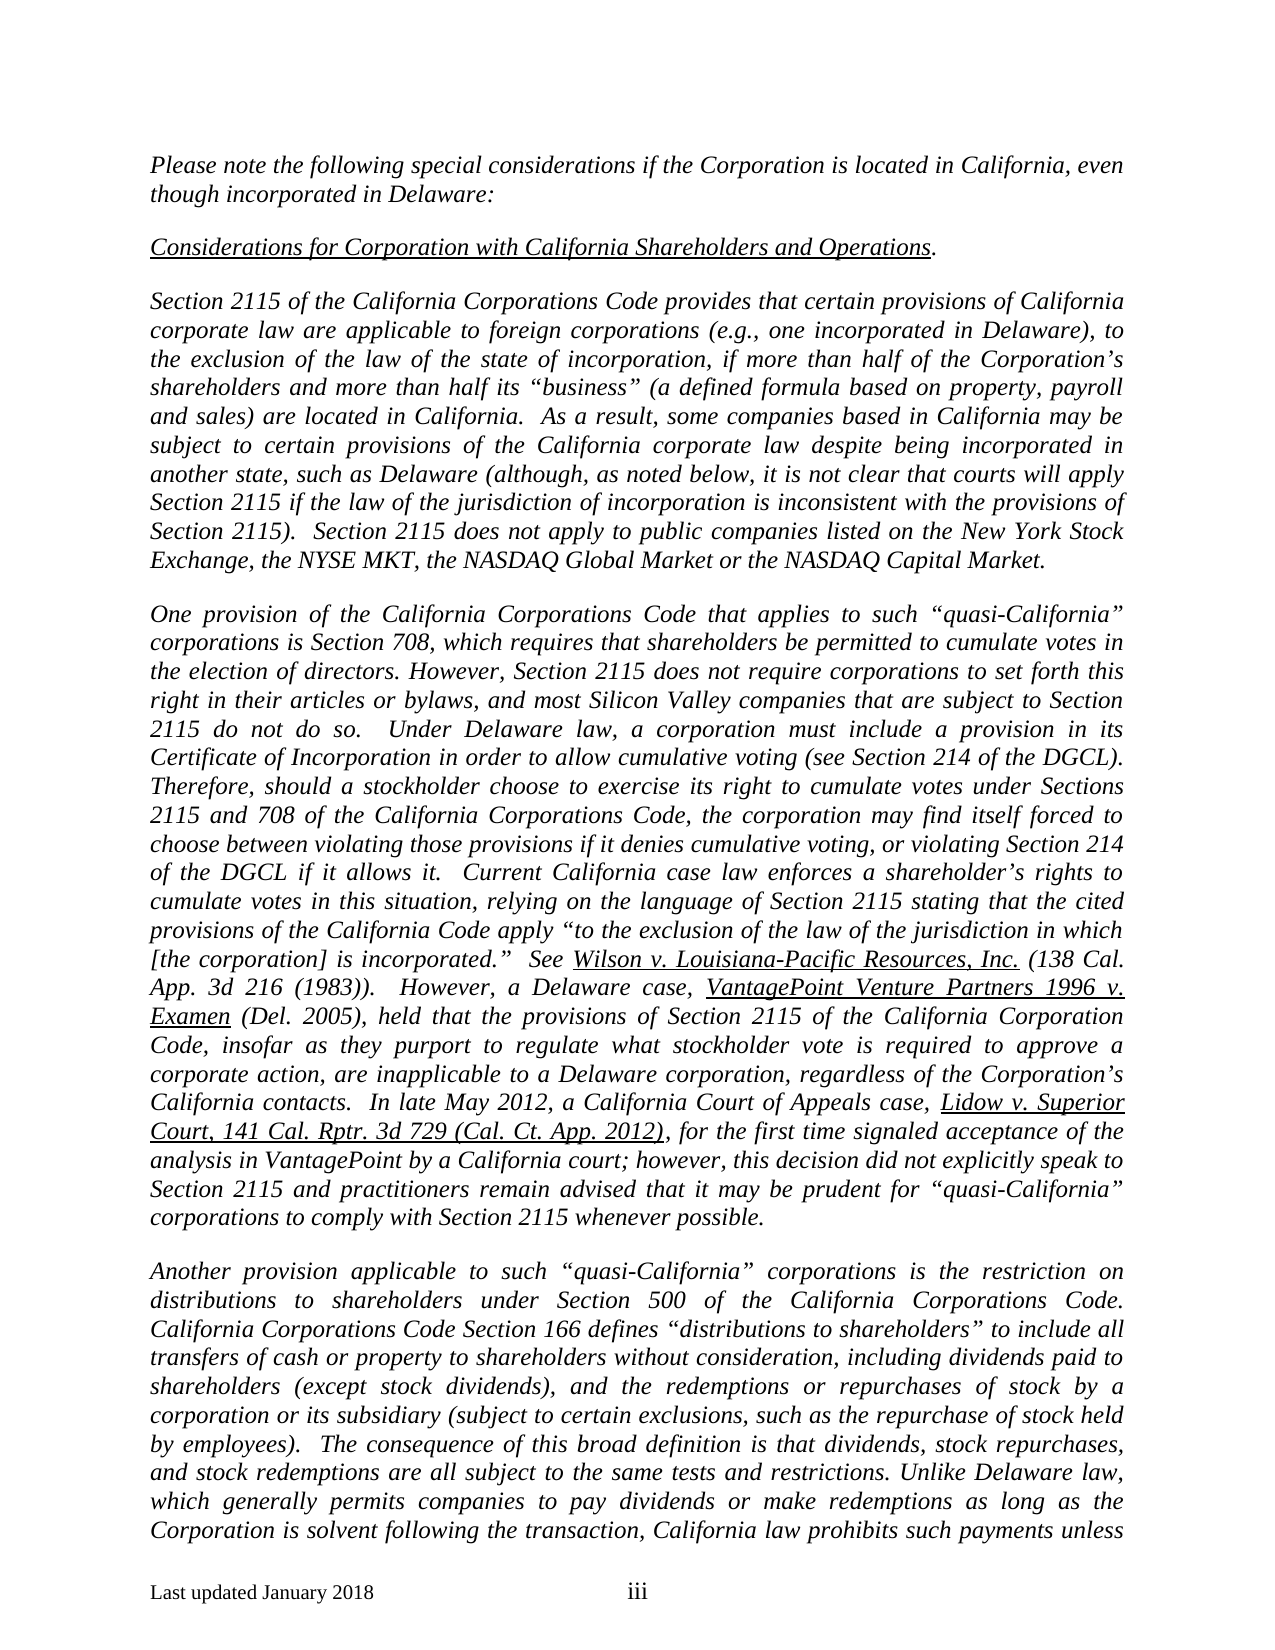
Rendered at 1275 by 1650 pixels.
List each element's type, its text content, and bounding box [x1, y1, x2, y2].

text One provision of the California Corporations Code that applies to such “quasi-California” corporations is Section 708, which requires that shareholders be permitted to cumulate votes in the election of directors. However, Section 2115 does not require corporations to set forth this right in their articles or bylaws, and most Silicon Valley companies that are subject to Section 2115 do not do so. Under Delaware law, a corporation must include a provision in its Certificate of Incorporation in order to allow cumulative voting (see Section 214 of the DGCL). Therefore, should a stockholder choose to exercise its right to cumulate votes under Sections 2115 and 708 of the California Corporations Code, the corporation may find itself forced to choose between violating those provisions if it denies cumulative voting, or violating Section 214 of the DGCL if it allows it. Current California case law enforces a shareholder’s rights to cumulate votes in this situation, relying on the language of Section 2115 stating that the cited provisions of the California Code apply “to the exclusion of the law of the jurisdiction in which [the corporation] is incorporated.” See Wilson v. Louisiana-Pacific Resources, Inc. (138 Cal. App. 3d 216 (1983)). However, a Delaware case, VantagePoint Venture Partners 1996 v. Examen (Del. 2005), held that the provisions of Section 2115 of the California Corporation Code, insofar as they purport to regulate what stockholder vote is required to approve a corporate action, are inapplicable to a Delaware corporation, regardless of the Corporation’s California contacts. In late May 2012, a California Court of Appeals case, Lidow v. Superior Court, 141 Cal. Rptr. 3d 729 (Cal. Ct. App. 2012), for the first time signaled acceptance of the analysis in VantagePoint by a California court; however, this decision did not explicitly speak to Section 2115 and practitioners remain advised that it may be prudent for “quasi-California” corporations to comply with Section 2115 whenever possible. [150, 599, 1125, 1231]
text Please note the following special considerations if the Corporation is located in California, even though incorporated in Delaware: [150, 150, 1125, 207]
subtitle Considerations for Corporation with California Shareholders and Operations. [150, 232, 1125, 261]
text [150, 1256, 1125, 1544]
text Section 2115 of the California Corporations Code provides that certain provisions of California corporate law are applicable to foreign corporations (e.g., one incorporated in Delaware), to the exclusion of the law of the state of incorporation, if more than half of the Corporation’s shareholders and more than half its “business” (a defined formula based on property, payroll and sales) are located in California. As a result, some companies based in California may be subject to certain provisions of the California corporate law despite being incorporated in another state, such as Delaware (although, as noted below, it is not clear that courts will apply Section 2115 if the law of the jurisdiction of incorporation is inconsistent with the provisions of Section 2115). Section 2115 does not apply to public companies listed on the New York Stock Exchange, the NYSE MKT, the NASDAQ Global Market or the NASDAQ Capital Market. [150, 286, 1125, 574]
